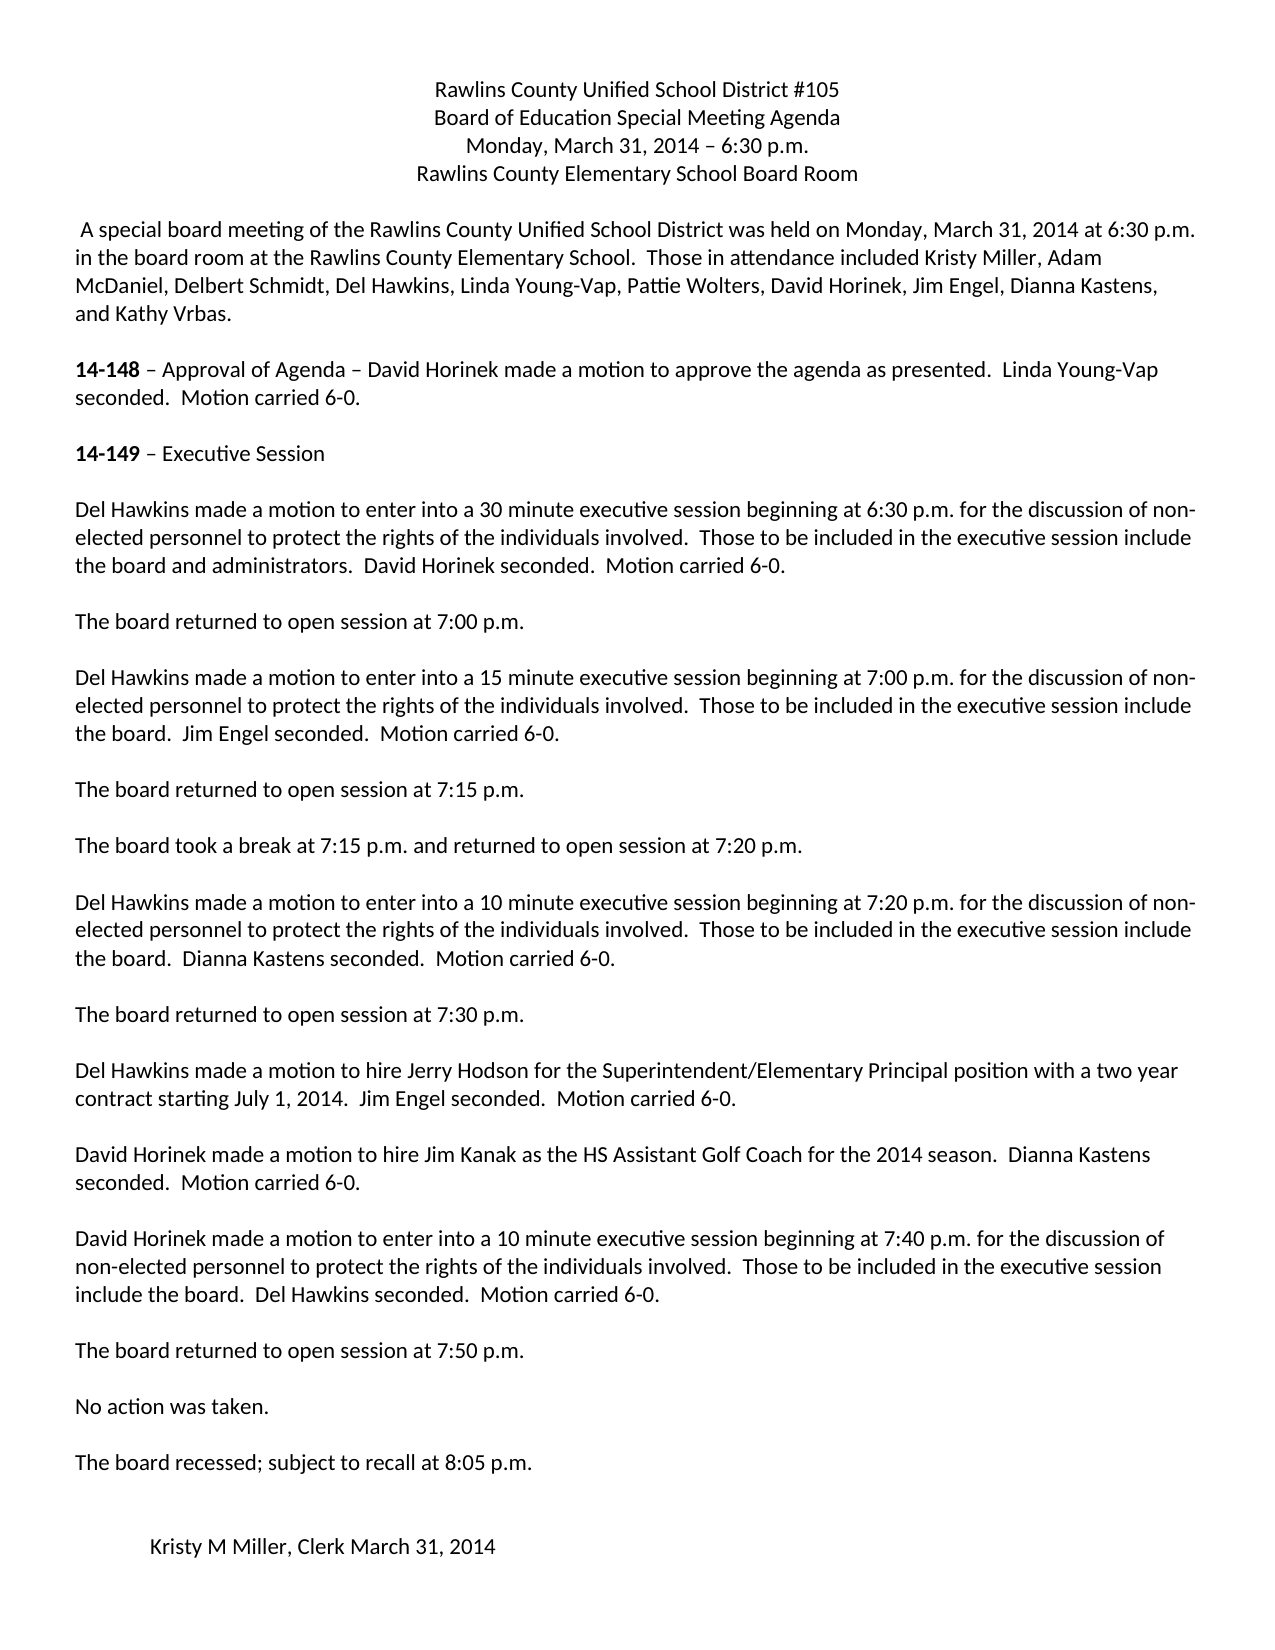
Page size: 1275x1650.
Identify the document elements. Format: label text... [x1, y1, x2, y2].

text Del Hawkins made a motion to hire Jerry Hodson for the Superintendent/Elementary Principal position with a two year contract starting July 1, 2014. Jim Engel seconded. Motion carried 6-0. [75, 1056, 1200, 1112]
text A special board meeting of the Rawlins County Unified School District was held on Monday, March 31, 2014 at 6:30 p.m. in the board room at the Rawlins County Elementary School. Those in attendance included Kristy Miller, Adam McDaniel, Delbert Schmidt, Del Hawkins, Linda Young-Vap, Pattie Wolters, David Horinek, Jim Engel, Dianna Kastens, and Kathy Vrbas. [75, 215, 1200, 327]
text Del Hawkins made a motion to enter into a 10 minute executive session beginning at 7:20 p.m. for the discussion of non-elected personnel to protect the rights of the individuals involved. Those to be included in the executive session include the board. Dianna Kastens seconded. Motion carried 6-0. [75, 888, 1200, 972]
text 14-148 – Approval of Agenda – David Horinek made a motion to approve the agenda as presented. Linda Young-Vap seconded. Motion carried 6-0. [75, 355, 1200, 411]
text David Horinek made a motion to enter into a 10 minute executive session beginning at 7:40 p.m. for the discussion of non-elected personnel to protect the rights of the individuals involved. Those to be included in the executive session include the board. Del Hawkins seconded. Motion carried 6-0. [75, 1224, 1200, 1308]
text The board returned to open session at 7:15 p.m. [75, 776, 1200, 803]
text Monday, March 31, 2014 – 6:30 p.m. [75, 131, 1200, 159]
text Del Hawkins made a motion to enter into a 30 minute executive session beginning at 6:30 p.m. for the discussion of non-elected personnel to protect the rights of the individuals involved. Those to be included in the executive session include the board and administrators. David Horinek seconded. Motion carried 6-0. [75, 495, 1200, 579]
text Del Hawkins made a motion to enter into a 15 minute executive session beginning at 7:00 p.m. for the discussion of non-elected personnel to protect the rights of the individuals involved. Those to be included in the executive session include the board. Jim Engel seconded. Motion carried 6-0. [75, 663, 1200, 747]
text Board of Education Special Meeting Agenda [75, 103, 1200, 131]
text The board recessed; subject to recall at 8:05 p.m. [75, 1448, 1200, 1476]
text Kristy M Miller, Clerk March 31, 2014 [75, 1532, 1200, 1560]
text 14-149 – Executive Session [75, 439, 1200, 467]
text Rawlins County Elementary School Board Room [75, 159, 1200, 187]
text David Horinek made a motion to hire Jim Kanak as the HS Assistant Golf Coach for the 2014 season. Dianna Kastens seconded. Motion carried 6-0. [75, 1140, 1200, 1196]
text The board returned to open session at 7:30 p.m. [75, 1000, 1200, 1028]
text No action was taken. [75, 1392, 1200, 1420]
text The board returned to open session at 7:00 p.m. [75, 607, 1200, 635]
text Rawlins County Unified School District #105 [75, 75, 1200, 103]
text The board returned to open session at 7:50 p.m. [75, 1336, 1200, 1364]
text The board took a break at 7:15 p.m. and returned to open session at 7:20 p.m. [75, 832, 1200, 859]
